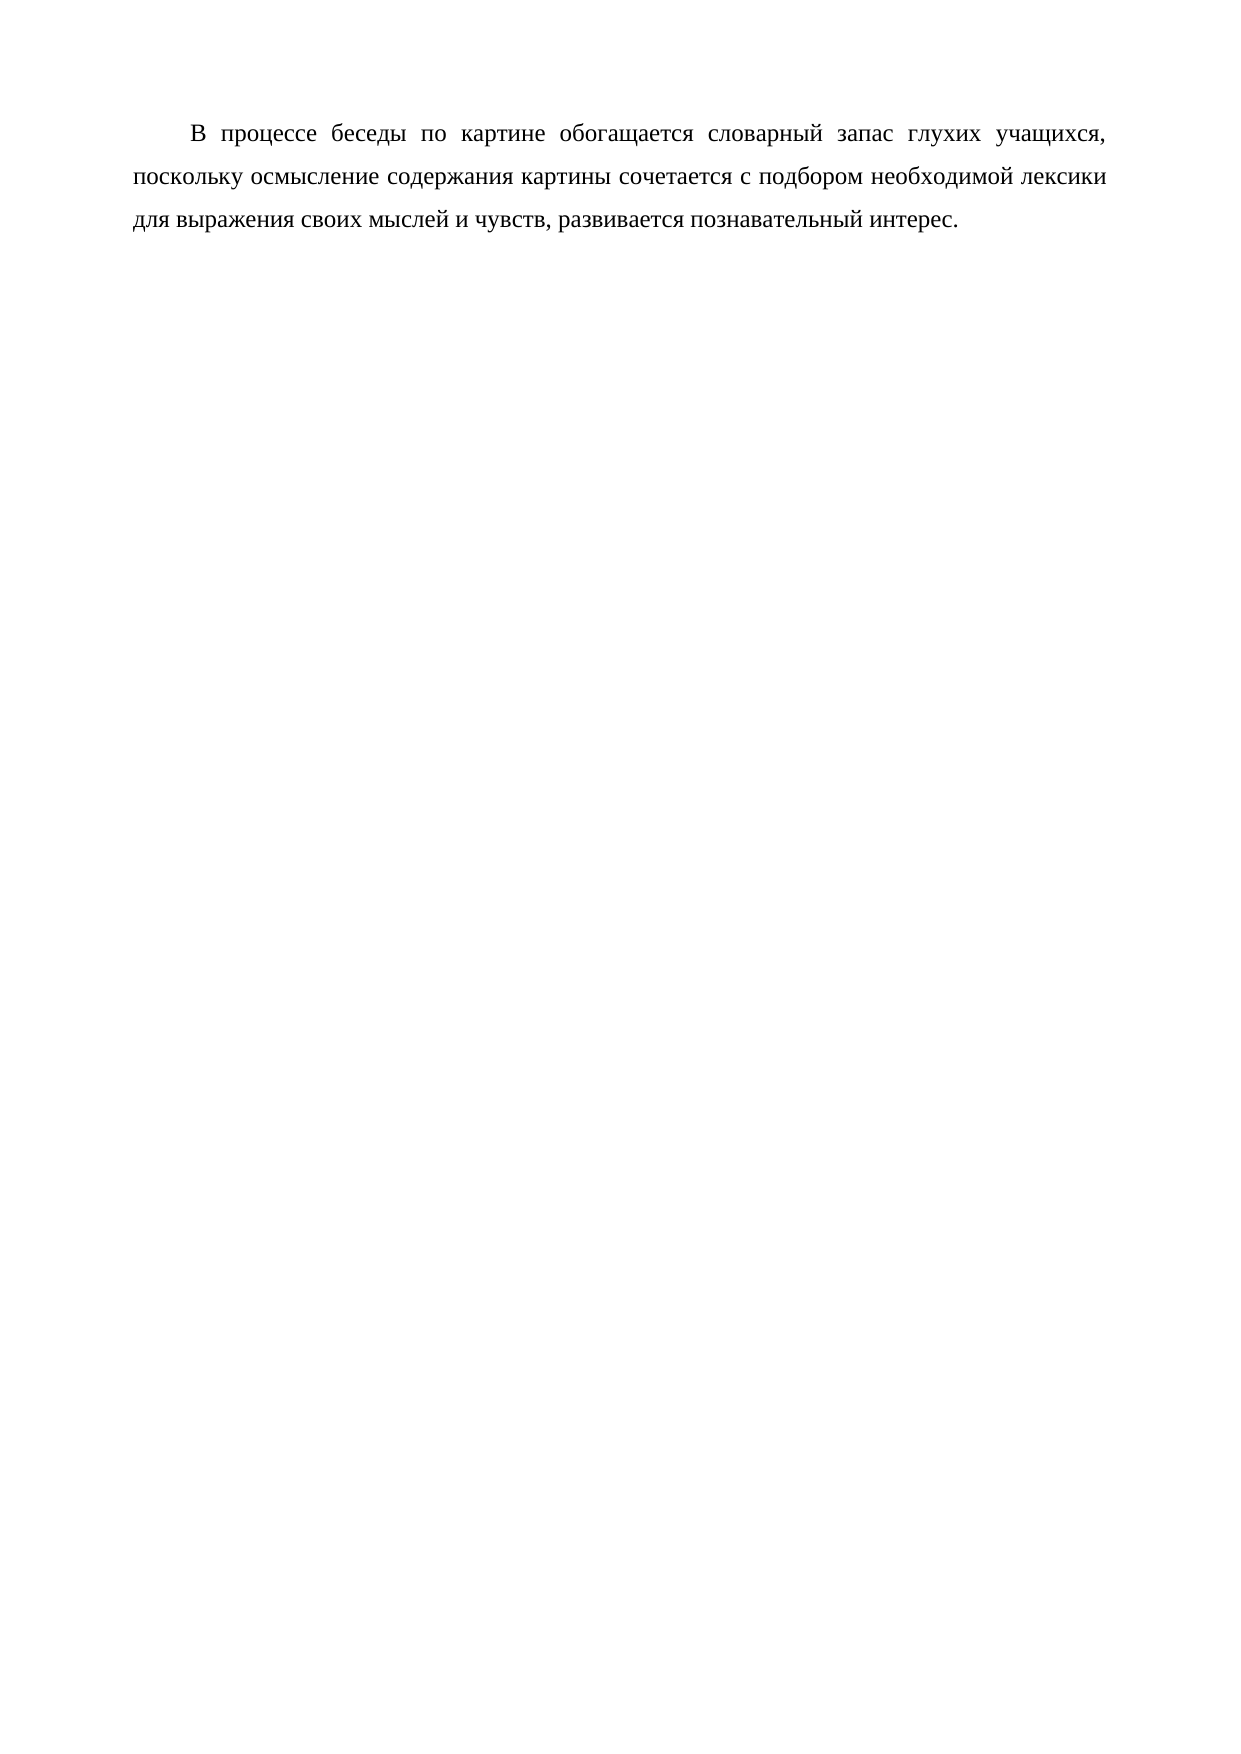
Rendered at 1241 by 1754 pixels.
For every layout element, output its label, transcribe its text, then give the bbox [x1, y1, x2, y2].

text В процессе беседы по картине обогащается словарный запас глухих учащихся, поскольку осмысление содержания картины сочетается с подбором необходимой лексики для выражения своих мыслей и чувств, развивается познавательный интерес. [133, 118, 1107, 233]
